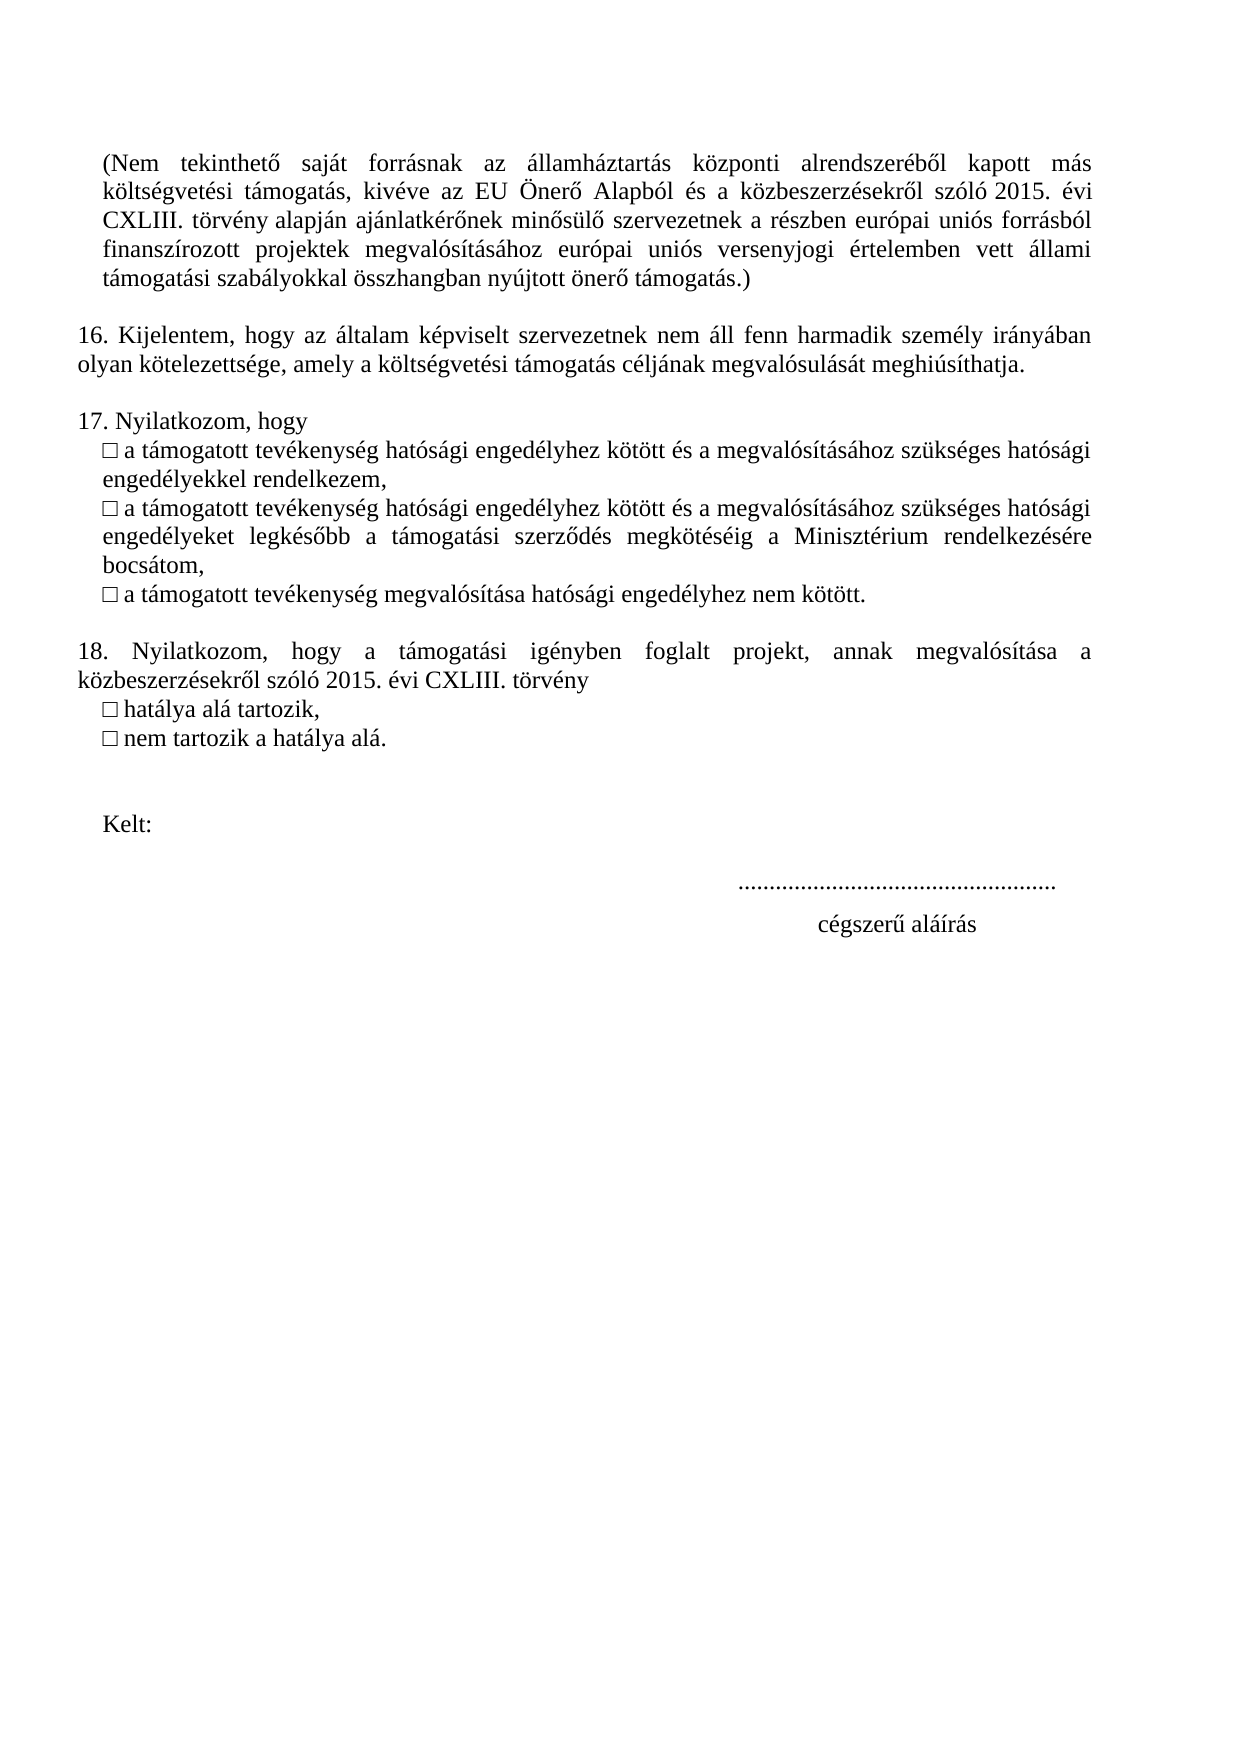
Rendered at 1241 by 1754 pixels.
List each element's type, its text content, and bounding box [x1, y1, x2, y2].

text (Nem tekinthető saját forrásnak az államháztartás központi alrendszeréből kapott más költségvetési támogatás, kivéve az EU Önerő Alapból és a közbeszerzésekről szóló 2015. évi CXLIII. törvény alapján ajánlatkérőnek minősülő szervezetnek a részben európai uniós forrásból finanszírozott projektek megvalósításához európai uniós versenyjogi értelemben vett állami támogatási szabályokkal összhangban nyújtott önerő támogatás.) [102, 148, 1093, 291]
text □ a támogatott tevékenység hatósági engedélyhez kötött és a megvalósításához szükséges hatósági engedélyekkel rendelkezem, [102, 435, 1093, 493]
text □ nem tartozik a hatálya alá. [77, 723, 1093, 751]
text cégszerű aláírás [738, 909, 1093, 938]
text Kelt: [77, 809, 1093, 838]
text 18. Nyilatkozom, hogy a támogatási igényben foglalt projekt, annak megvalósítása a közbeszerzésekről szóló 2015. évi CXLIII. törvény [77, 636, 1093, 694]
text □ a támogatott tevékenység megvalósítása hatósági engedélyhez nem kötött. [77, 579, 1093, 608]
text 16. Kijelentem, hogy az általam képviselt szervezetnek nem áll fenn harmadik személy irányában olyan kötelezettsége, amely a költségvetési támogatás céljának megvalósulását meghiúsíthatja. [77, 320, 1093, 378]
text ................................................... [664, 866, 1093, 895]
text □ a támogatott tevékenység hatósági engedélyhez kötött és a megvalósításához szükséges hatósági engedélyeket legkésőbb a támogatási szerződés megkötéséig a Minisztérium rendelkezésére bocsátom, [102, 493, 1093, 579]
text □ hatálya alá tartozik, [77, 694, 1093, 723]
text 17. Nyilatkozom, hogy [77, 406, 1093, 435]
